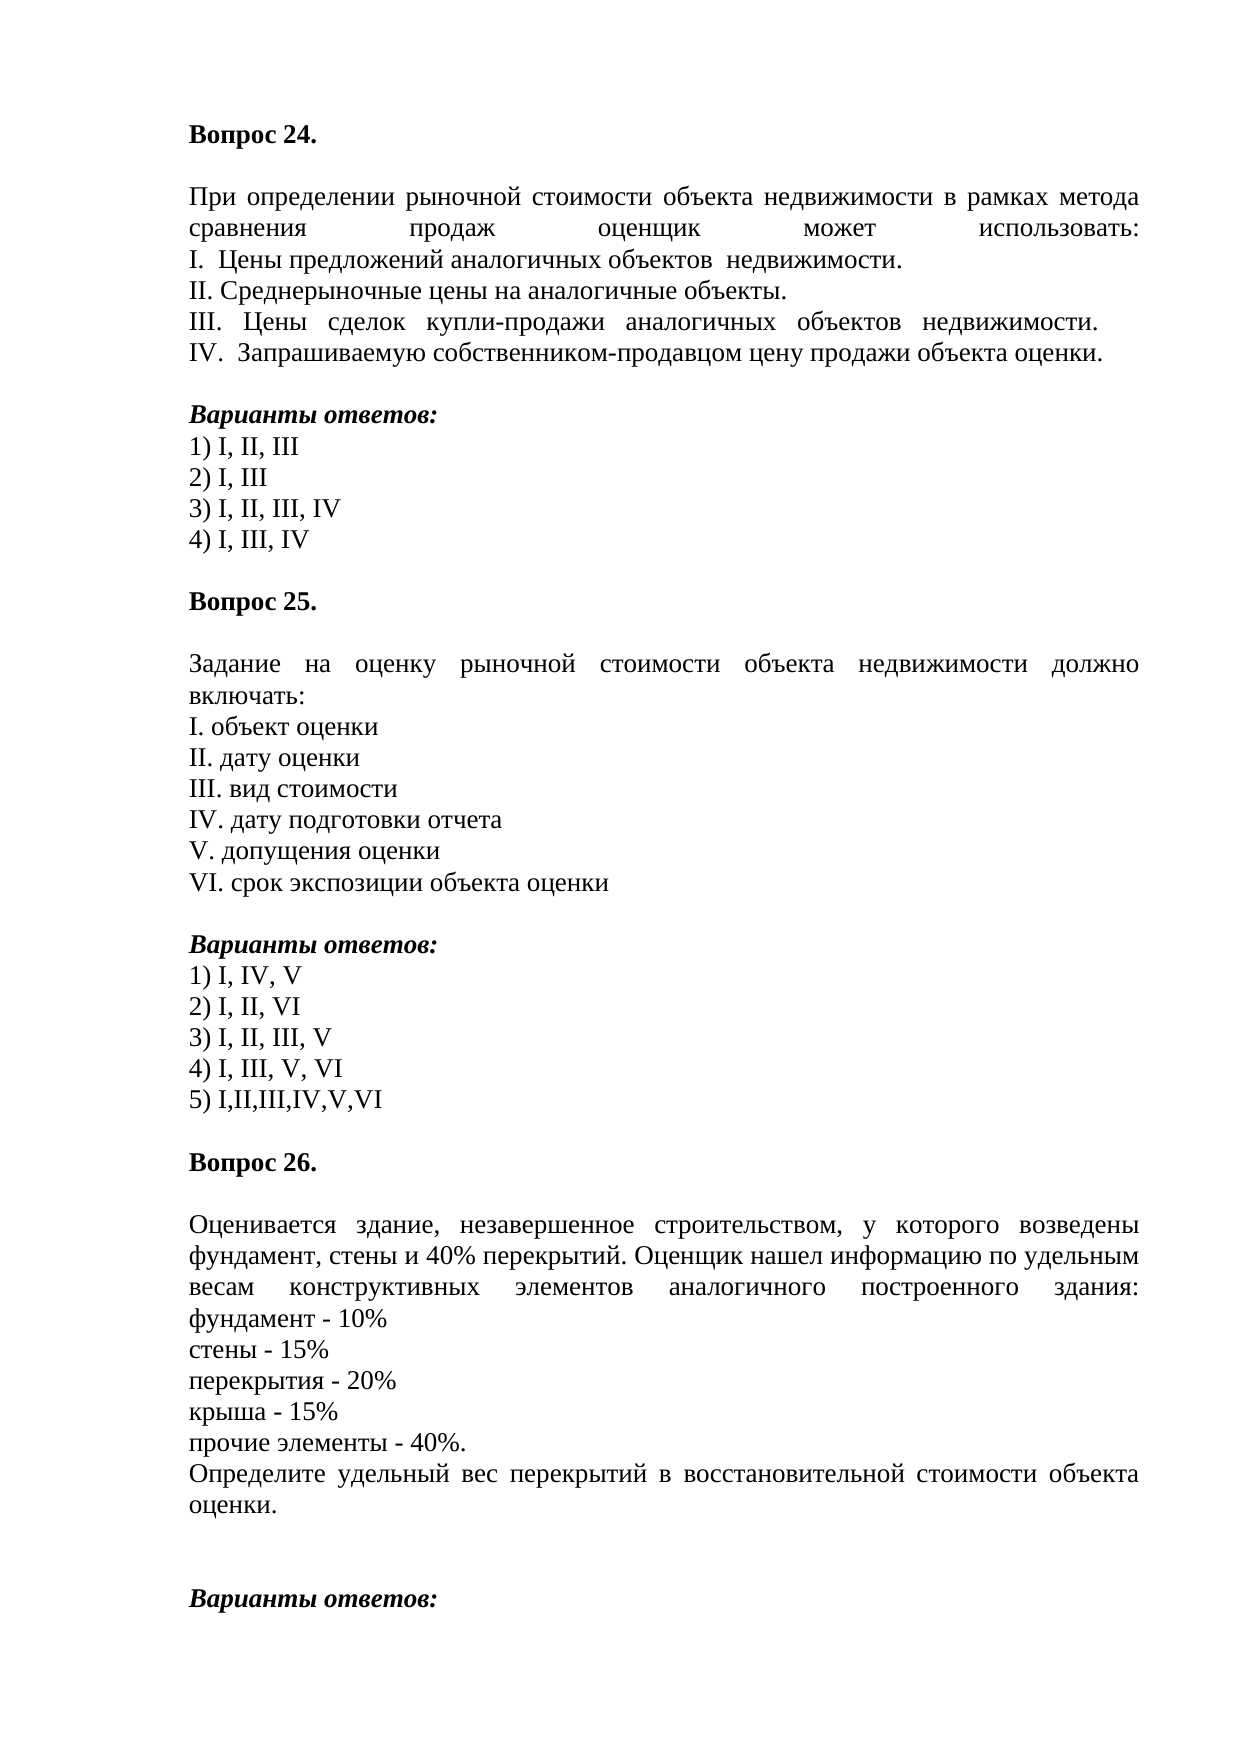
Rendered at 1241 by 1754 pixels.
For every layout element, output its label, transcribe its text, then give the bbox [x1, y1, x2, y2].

table_cell Вопрос 25. Задание на оценку рыночной стоимости объекта недвижимости должно включать: I. объект оценки II. дату оценки III. вид стоимости IV. дату подготовки отчета V. допущения оценки VI. срок экспозиции объекта оценки Варианты ответов: 1) I, IV, V 2) I, II, VI 3) I, II, III, V 4) I, III, V, VI 5) I,II,III,IV,V,VI [177, 554, 1152, 1146]
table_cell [177, 118, 1152, 554]
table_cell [177, 1146, 1152, 1613]
